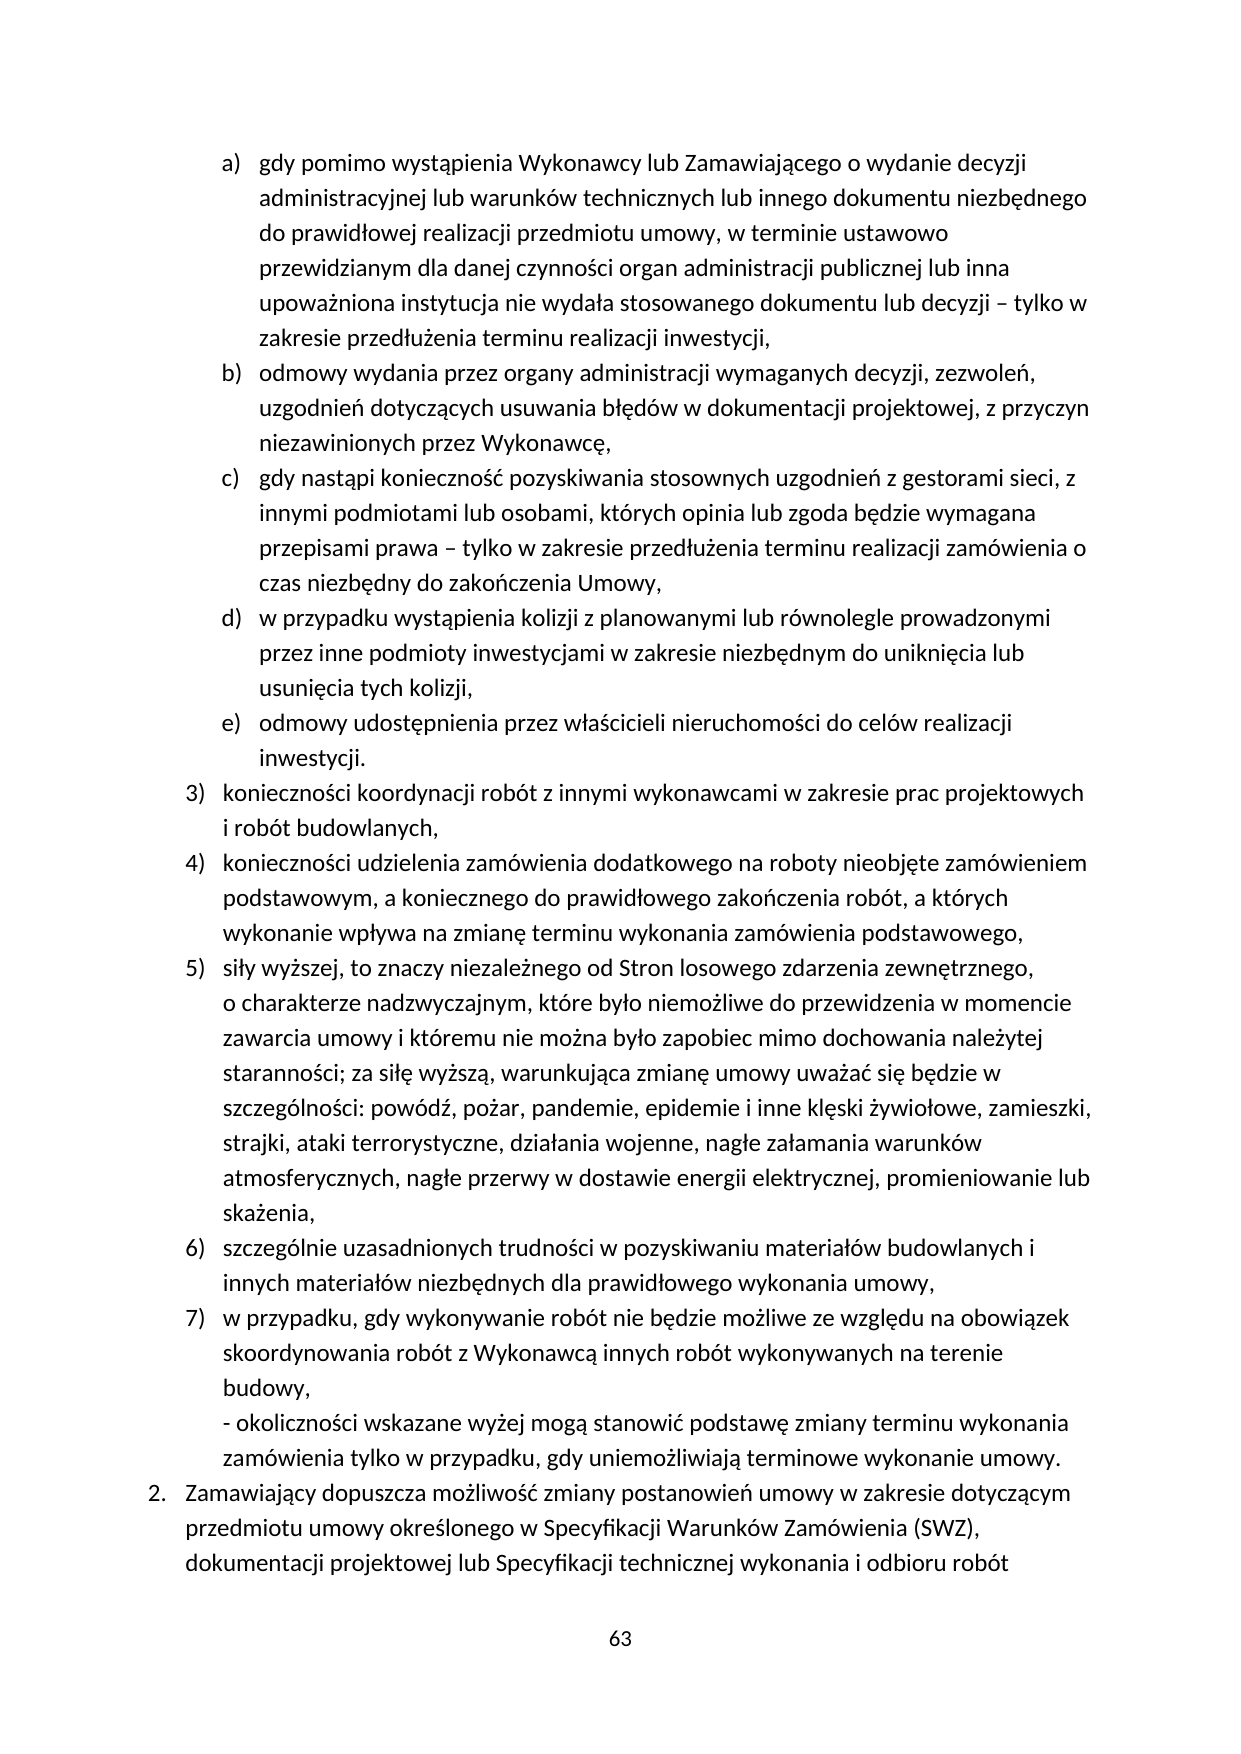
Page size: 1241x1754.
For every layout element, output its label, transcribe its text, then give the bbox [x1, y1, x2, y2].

list gdy nastąpi konieczność pozyskiwania stosownych uzgodnień z gestorami sieci, z innymi podmiotami lub osobami, których opinia lub zgoda będzie wymagana przepisami prawa – tylko w zakresie przedłużenia terminu realizacji zamówienia o czas niezbędny do zakończenia Umowy, [221, 463, 1093, 598]
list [148, 1478, 1093, 1578]
list konieczności koordynacji robót z innymi wykonawcami w zakresie prac projektowych i robót budowlanych, [185, 778, 1093, 843]
list odmowy wydania przez organy administracji wymaganych decyzji, zezwoleń, uzgodnień dotyczących usuwania błędów w dokumentacji projektowej, z przyczyn niezawinionych przez Wykonawcę, [221, 358, 1093, 458]
list odmowy udostępnienia przez właścicieli nieruchomości do celów realizacji inwestycji. [221, 708, 1093, 773]
list szczególnie uzasadnionych trudności w pozyskiwaniu materiałów budowlanych i innych materiałów niezbędnych dla prawidłowego wykonania umowy, [185, 1233, 1093, 1298]
text - okoliczności wskazane wyżej mogą stanowić podstawę zmiany terminu wykonania zamówienia tylko w przypadku, gdy uniemożliwiają terminowe wykonanie umowy. [223, 1408, 1093, 1473]
list siły wyższej, to znaczy niezależnego od Stron losowego zdarzenia zewnętrznego, o charakterze nadzwyczajnym, które było niemożliwe do przewidzenia w momencie zawarcia umowy i któremu nie można było zapobiec mimo dochowania należytej staranności; za siłę wyższą, warunkująca zmianę umowy uważać się będzie w szczególności: powódź, pożar, pandemie, epidemie i inne klęski żywiołowe, zamieszki, strajki, ataki terrorystyczne, działania wojenne, nagłe załamania warunków atmosferycznych, nagłe przerwy w dostawie energii elektrycznej, promieniowanie lub skażenia, [185, 953, 1093, 1228]
list w przypadku, gdy wykonywanie robót nie będzie możliwe ze względu na obowiązek skoordynowania robót z Wykonawcą innych robót wykonywanych na terenie budowy, [185, 1303, 1093, 1403]
list gdy pomimo wystąpienia Wykonawcy lub Zamawiającego o wydanie decyzji administracyjnej lub warunków technicznych lub innego dokumentu niezbędnego do prawidłowej realizacji przedmiotu umowy, w terminie ustawowo przewidzianym dla danej czynności organ administracji publicznej lub inna upoważniona instytucja nie wydała stosowanego dokumentu lub decyzji – tylko w zakresie przedłużenia terminu realizacji inwestycji, [221, 148, 1093, 353]
list konieczności udzielenia zamówienia dodatkowego na roboty nieobjęte zamówieniem podstawowym, a koniecznego do prawidłowego zakończenia robót, a których wykonanie wpływa na zmianę terminu wykonania zamówienia podstawowego, [185, 848, 1093, 948]
list w przypadku wystąpienia kolizji z planowanymi lub równolegle prowadzonymi przez inne podmioty inwestycjami w zakresie niezbędnym do uniknięcia lub usunięcia tych kolizji, [221, 603, 1093, 703]
